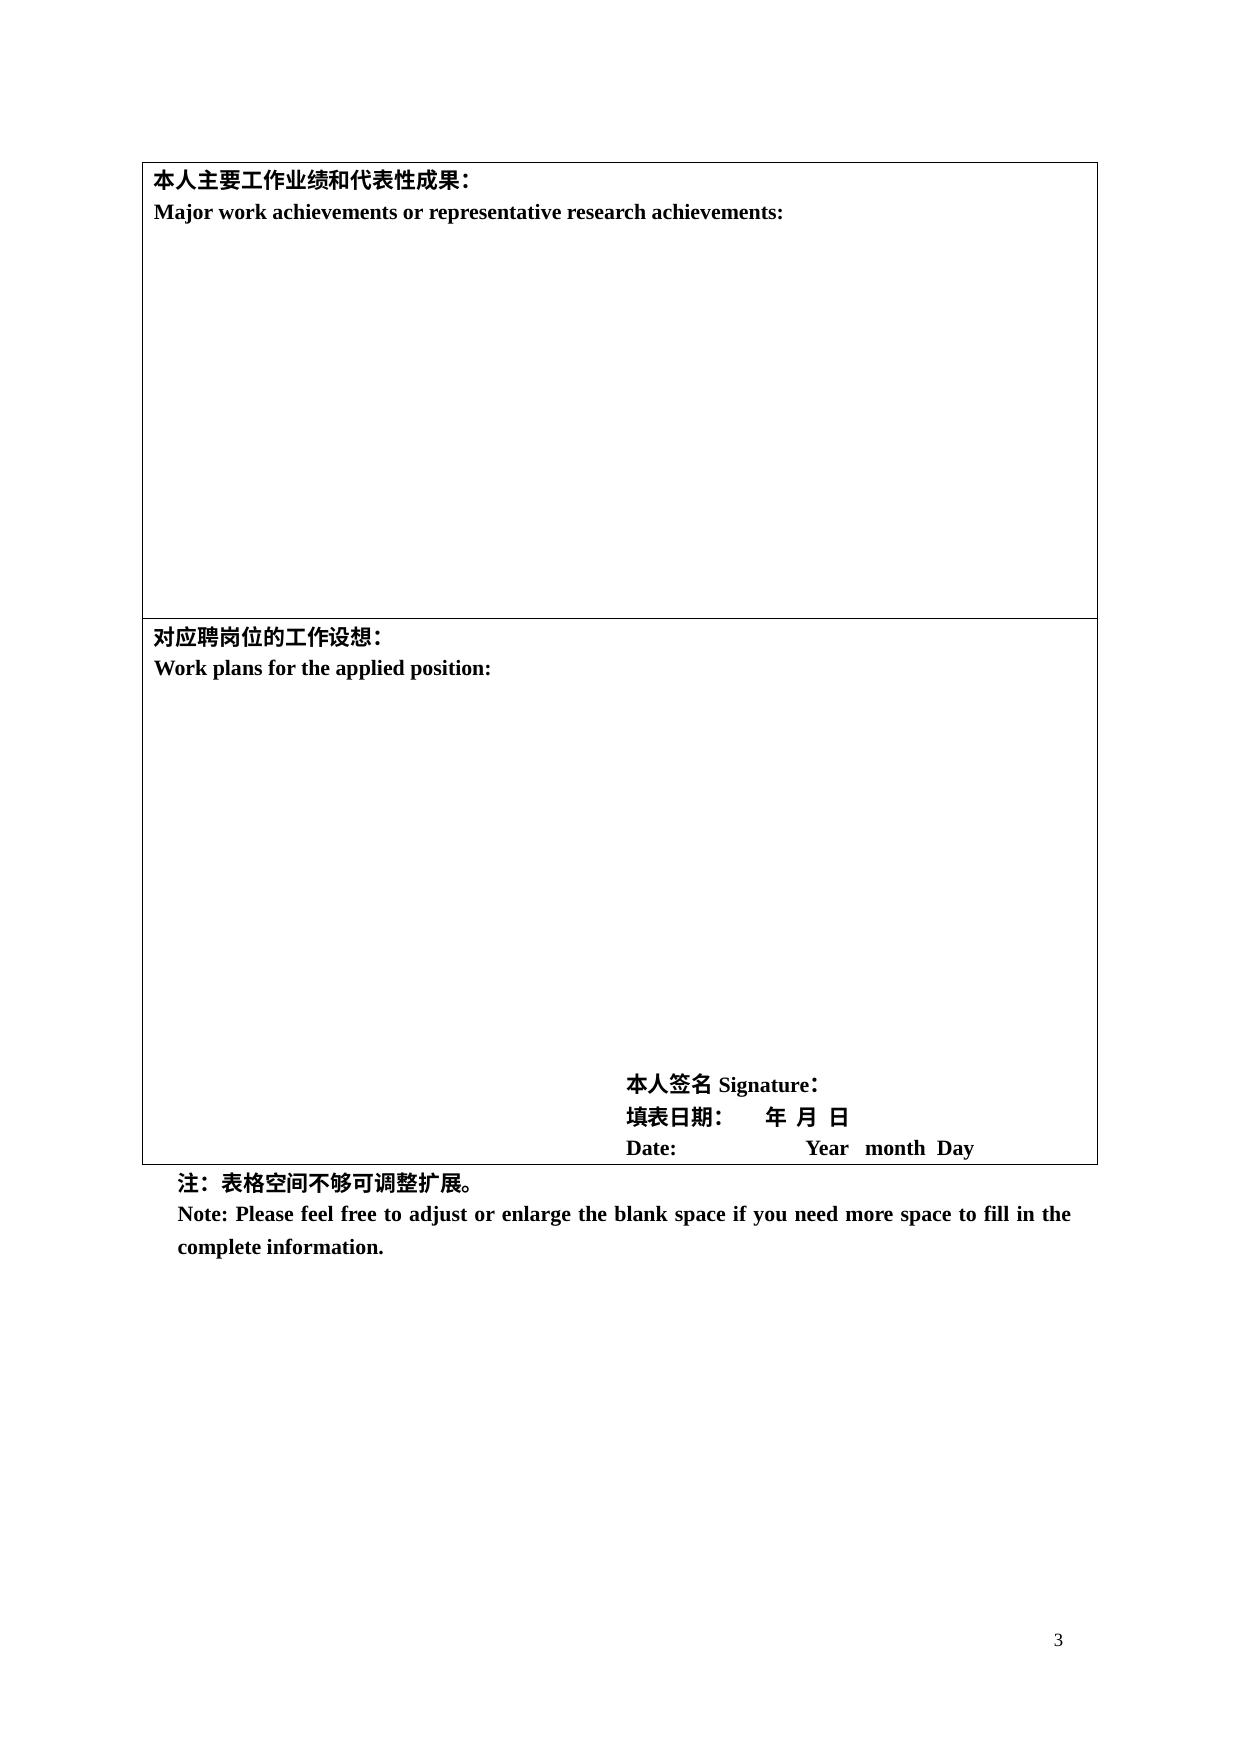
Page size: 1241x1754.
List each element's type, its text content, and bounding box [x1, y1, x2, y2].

text 注：表格空间不够可调整扩展。 [177, 1165, 1072, 1198]
text Note: Please feel free to adjust or enlarge the blank space if you need more space to fill in the complete information. [177, 1198, 1072, 1263]
table_cell 对应聘岗位的工作设想： Work plans for the applied position: 本人签名 Signature： 填表日期： 年 月 日 Date: Year month Day [143, 619, 1097, 1164]
table_cell 本人主要工作业绩和代表性成果： Major work achievements or representative research achievements: [143, 163, 1097, 618]
